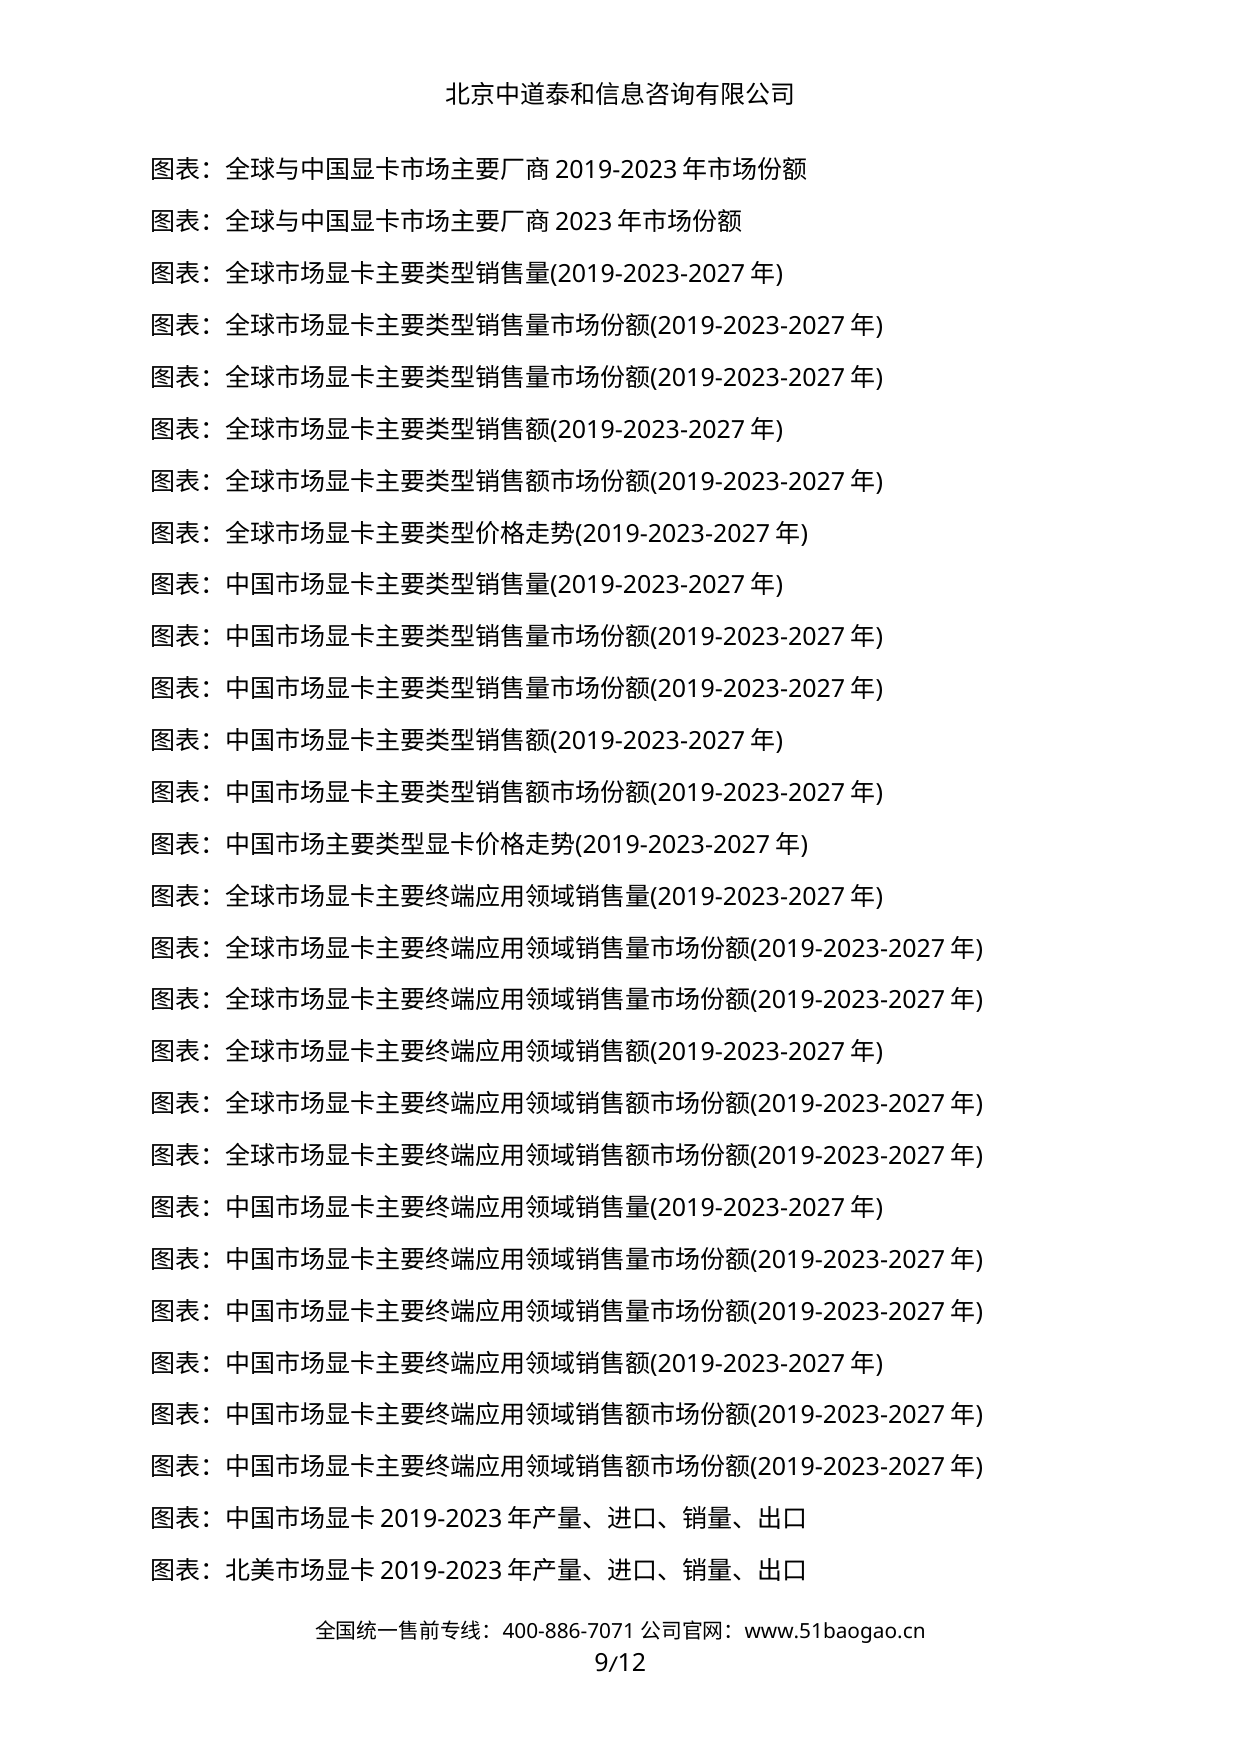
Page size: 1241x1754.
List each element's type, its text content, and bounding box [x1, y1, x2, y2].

text 图表：全球市场显卡主要类型价格走势(2019-2023-2027年) [150, 513, 1090, 549]
text 图表：全球市场显卡主要终端应用领域销售额(2019-2023-2027年) [150, 1032, 1090, 1068]
text 图表：全球市场显卡主要终端应用领域销售量市场份额(2019-2023-2027年) [150, 980, 1090, 1016]
text 图表：全球市场显卡主要终端应用领域销售量(2019-2023-2027年) [150, 876, 1090, 912]
text 图表：中国市场显卡主要类型销售量(2019-2023-2027年) [150, 565, 1090, 601]
text 图表：全球市场显卡主要类型销售量市场份额(2019-2023-2027年) [150, 306, 1090, 342]
text 图表：中国市场显卡主要终端应用领域销售额市场份额(2019-2023-2027年) [150, 1447, 1090, 1483]
text 图表：全球市场显卡主要终端应用领域销售量市场份额(2019-2023-2027年) [150, 928, 1090, 964]
text 图表：中国市场显卡主要终端应用领域销售量市场份额(2019-2023-2027年) [150, 1239, 1090, 1276]
text 图表：全球市场显卡主要类型销售额(2019-2023-2027年) [150, 409, 1090, 446]
text 图表：中国市场显卡主要终端应用领域销售额(2019-2023-2027年) [150, 1343, 1090, 1379]
text 图表：全球市场显卡主要类型销售量(2019-2023-2027年) [150, 254, 1090, 290]
text 图表：中国市场主要类型显卡价格走势(2019-2023-2027年) [150, 824, 1090, 861]
text 图表：全球市场显卡主要终端应用领域销售额市场份额(2019-2023-2027年) [150, 1084, 1090, 1120]
text 图表：中国市场显卡主要类型销售量市场份额(2019-2023-2027年) [150, 617, 1090, 653]
text 图表：中国市场显卡主要类型销售量市场份额(2019-2023-2027年) [150, 669, 1090, 705]
text 图表：中国市场显卡主要类型销售额市场份额(2019-2023-2027年) [150, 772, 1090, 809]
text 图表：北美市场显卡2019-2023年产量、进口、销量、出口 [150, 1551, 1090, 1587]
text 图表：中国市场显卡主要终端应用领域销售额市场份额(2019-2023-2027年) [150, 1395, 1090, 1431]
text 图表：全球市场显卡主要终端应用领域销售额市场份额(2019-2023-2027年) [150, 1136, 1090, 1172]
text 图表：全球市场显卡主要类型销售额市场份额(2019-2023-2027年) [150, 461, 1090, 497]
text 图表：中国市场显卡主要类型销售额(2019-2023-2027年) [150, 721, 1090, 757]
text 图表：中国市场显卡主要终端应用领域销售量市场份额(2019-2023-2027年) [150, 1291, 1090, 1327]
text 图表：全球与中国显卡市场主要厂商2023年市场份额 [150, 202, 1090, 238]
text 图表：全球与中国显卡市场主要厂商2019-2023年市场份额 [150, 150, 1090, 186]
text 图表：中国市场显卡2019-2023年产量、进口、销量、出口 [150, 1499, 1090, 1535]
text 图表：全球市场显卡主要类型销售量市场份额(2019-2023-2027年) [150, 357, 1090, 394]
text 图表：中国市场显卡主要终端应用领域销售量(2019-2023-2027年) [150, 1187, 1090, 1224]
